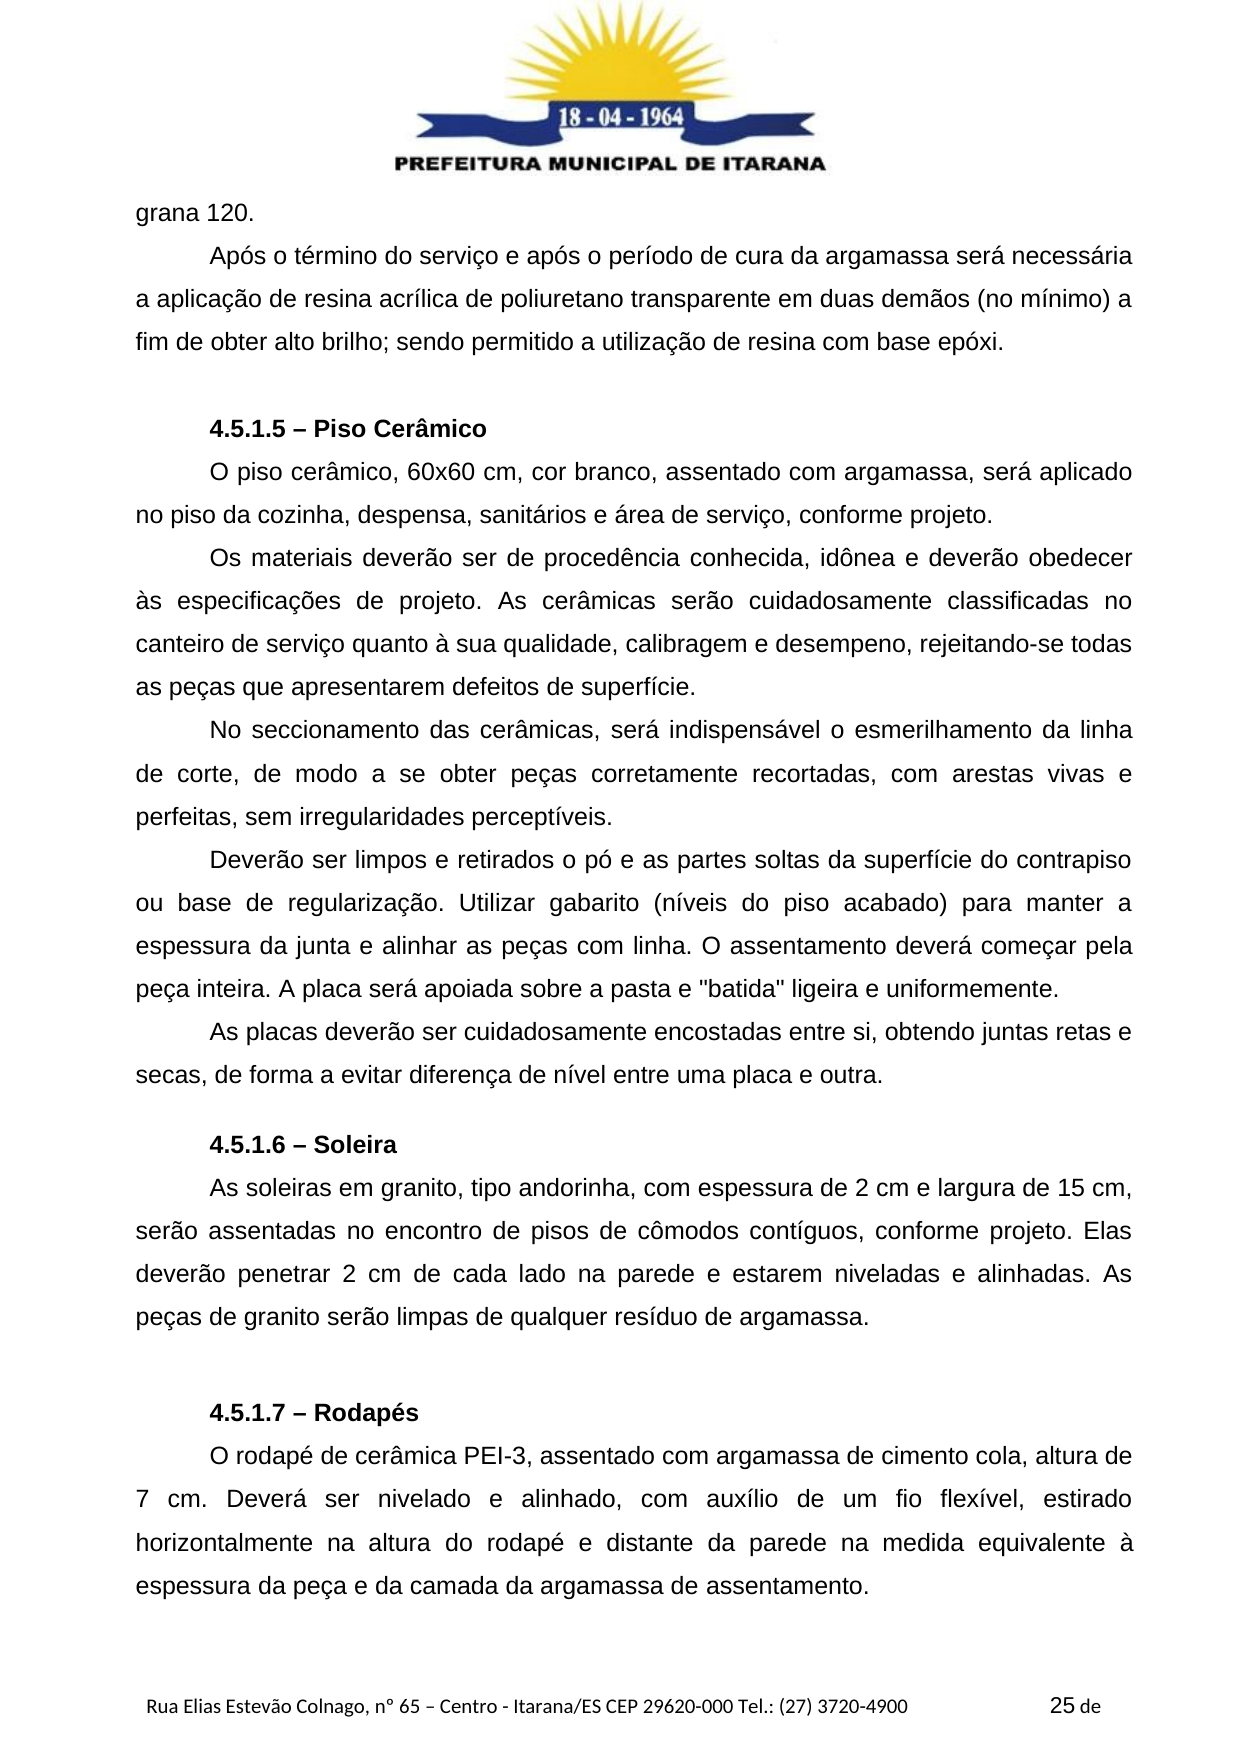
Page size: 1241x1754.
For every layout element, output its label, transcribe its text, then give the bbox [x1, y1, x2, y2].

text O piso cerâmico, 60x60 cm, cor branco, assentado com argamassa, será aplicado no piso da cozinha, despensa, sanitários e área de serviço, conforme projeto. [135, 457, 1134, 528]
text No seccionamento das cerâmicas, será indispensável o esmerilhamento da linha de corte, de modo a se obter peças corretamente recortadas, com arestas vivas e perfeitas, sem irregularidades perceptíveis. [135, 715, 1134, 830]
text Os materiais deverão ser de procedência conhecida, idônea e deverão obedecer às especificações de projeto. As cerâmicas serão cuidadosamente classificadas no canteiro de serviço quanto à sua qualidade, calibragem e desempeno, rejeitando-se todas as peças que apresentarem defeitos de superfície. [135, 543, 1134, 701]
text Após o término do serviço e após o período de cura da argamassa será necessária a aplicação de resina acrílica de poliuretano transparente em duas demãos (no mínimo) a fim de obter alto brilho; sendo permitido a utilização de resina com base epóxi. [135, 241, 1134, 356]
subtitle 4.5.1.6 – Soleira [135, 1130, 1134, 1159]
text As placas deverão ser cuidadosamente encostadas entre si, obtendo juntas retas e secas, de forma a evitar diferença de nível entre uma placa e outra. [135, 1017, 1134, 1089]
text As soleiras em granito, tipo andorinha, com espessura de 2 cm e largura de 15 cm, serão assentadas no encontro de pisos de cômodos contíguos, conforme projeto. Elas deverão penetrar 2 cm de cada lado na parede e estarem niveladas e alinhadas. As peças de granito serão limpas de qualquer resíduo de argamassa. [135, 1173, 1134, 1331]
text Deverão ser limpos e retirados o pó e as partes soltas da superfície do contrapiso ou base de regularização. Utilizar gabarito (níveis do piso acabado) para manter a espessura da junta e alinhar as peças com linha. O assentamento deverá começar pela peça inteira. A placa será apoiada sobre a pasta e "batida" ligeira e uniformemente. [135, 845, 1134, 1003]
picture [395, 0, 833, 176]
text O rodapé de cerâmica PEI-3, assentado com argamassa de cimento cola, altura de 7 cm. Deverá ser nivelado e alinhado, com auxílio de um fio flexível, estirado horizontalmente na altura do rodapé e distante da parede na medida equivalente à espessura da peça e da camada da argamassa de assentamento. [135, 1441, 1134, 1599]
subtitle 4.5.1.7 – Rodapés [135, 1398, 1134, 1427]
subtitle 4.5.1.5 – Piso Cerâmico [135, 413, 1134, 442]
